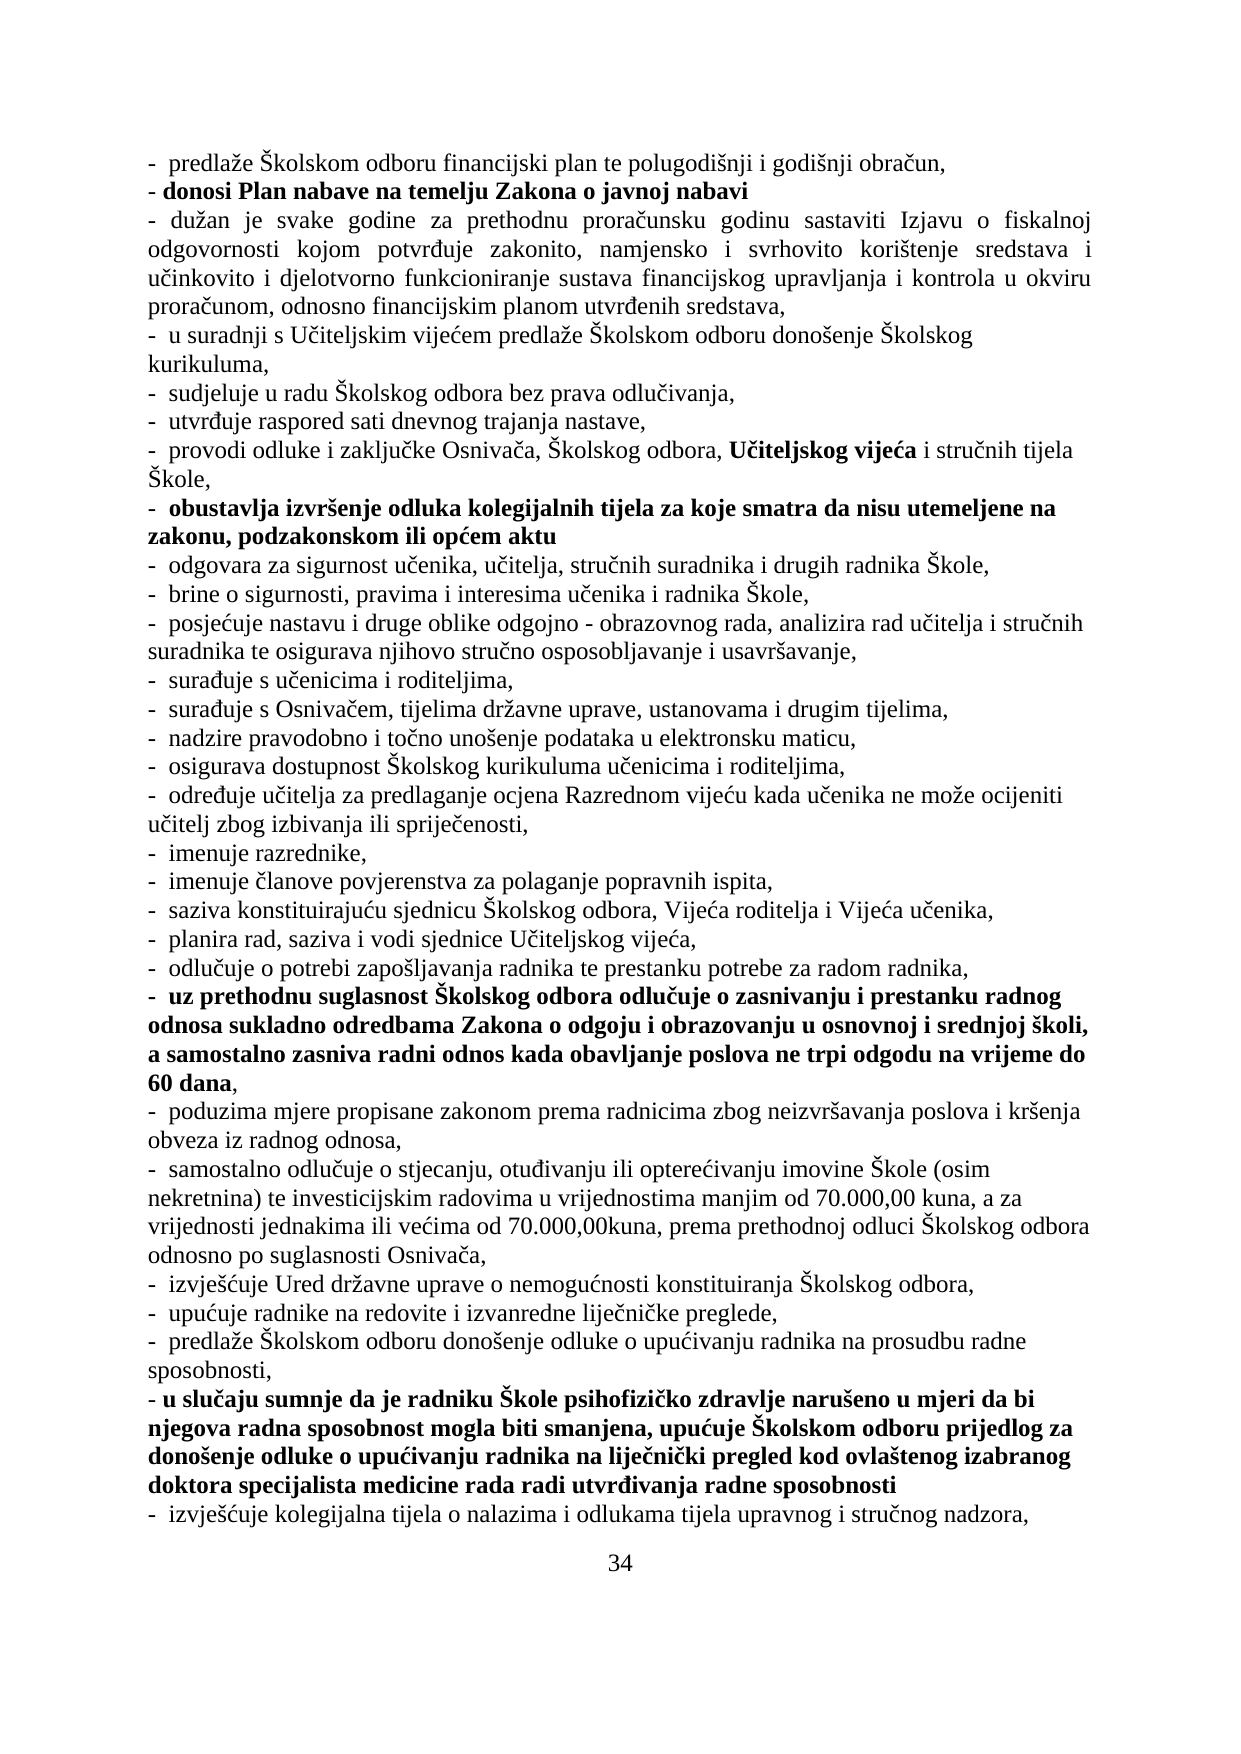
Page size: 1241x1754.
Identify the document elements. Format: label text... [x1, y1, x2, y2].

text - izvješćuje kolegijalna tijela o nalazima i odlukama tijela upravnog i stručnog nadzora, [148, 1499, 1093, 1528]
text - brine o sigurnosti, pravima i interesima učenika i radnika Škole, [148, 579, 1093, 608]
text - utvrđuje raspored sati dnevnog trajanja nastave, [148, 406, 1093, 435]
text - obustavlja izvršenje odluka kolegijalnih tijela za koje smatra da nisu utemeljene na zakonu, podzakonskom ili općem aktu [148, 493, 1093, 550]
text - odlučuje o potrebi zapošljavanja radnika te prestanku potrebe za radom radnika, [148, 953, 1093, 981]
text - uz prethodnu suglasnost Školskog odbora odlučuje o zasnivanju i prestanku radnog odnosa sukladno odredbama Zakona o odgoju i obrazovanju u osnovnoj i srednjoj školi, a samostalno zasniva radni odnos kada obavljanje poslova ne trpi odgodu na vrijeme do 60 dana, [148, 981, 1093, 1096]
text - odgovara za sigurnost učenika, učitelja, stručnih suradnika i drugih radnika Škole, [148, 550, 1093, 579]
text - izvješćuje Ured državne uprave o nemogućnosti konstituiranja Školskog odbora, [148, 1269, 1093, 1298]
text - nadzire pravodobno i točno unošenje podataka u elektronsku maticu, [148, 723, 1093, 751]
text - u suradnji s Učiteljskim vijećem predlaže Školskom odboru donošenje Školskog kurikuluma, [148, 320, 1093, 378]
text - planira rad, saziva i vodi sjednice Učiteljskog vijeća, [148, 924, 1093, 953]
text - osigurava dostupnost Školskog kurikuluma učenicima i roditeljima, [148, 751, 1093, 780]
text - saziva konstituirajuću sjednicu Školskog odbora, Vijeća roditelja i Vijeća učenika, [148, 895, 1093, 924]
text - dužan je svake godine za prethodnu proračunsku godinu sastaviti Izjavu o fiskalnoj odgovornosti kojom potvrđuje zakonito, namjensko i svrhovito korištenje sredstava i učinkovito i djelotvorno funkcioniranje sustava financijskog upravljanja i kontrola u okviru proračunom, odnosno financijskim planom utvrđenih sredstava, [148, 205, 1093, 320]
text - donosi Plan nabave na temelju Zakona o javnoj nabavi [148, 176, 1093, 205]
text - predlaže Školskom odboru financijski plan te polugodišnji i godišnji obračun, [148, 148, 1093, 176]
text - samostalno odlučuje o stjecanju, otuđivanju ili opterećivanju imovine Škole (osim nekretnina) te investicijskim radovima u vrijednostima manjim od 70.000,00 kuna, a za vrijednosti jednakima ili većima od 70.000,00kuna, prema prethodnoj odluci Školskog odbora odnosno po suglasnosti Osnivača, [148, 1154, 1093, 1269]
text - poduzima mjere propisane zakonom prema radnicima zbog neizvršavanja poslova i kršenja obveza iz radnog odnosa, [148, 1096, 1093, 1154]
text - imenuje razrednike, [148, 838, 1093, 866]
text - predlaže Školskom odboru donošenje odluke o upućivanju radnika na prosudbu radne sposobnosti, [148, 1326, 1093, 1384]
text - surađuje s učenicima i roditeljima, [148, 665, 1093, 694]
text - posjećuje nastavu i druge oblike odgojno - obrazovnog rada, analizira rad učitelja i stručnih suradnika te osigurava njihovo stručno osposobljavanje i usavršavanje, [148, 608, 1093, 665]
text - u slučaju sumnje da je radniku Škole psihofizičko zdravlje narušeno u mjeri da bi njegova radna sposobnost mogla biti smanjena, upućuje Školskom odboru prijedlog za donošenje odluke o upućivanju radnika na liječnički pregled kod ovlaštenog izabranog doktora specijalista medicine rada radi utvrđivanja radne sposobnosti [148, 1384, 1093, 1499]
text - provodi odluke i zaključke Osnivača, Školskog odbora, Učiteljskog vijeća i stručnih tijela Škole, [148, 435, 1093, 493]
text - sudjeluje u radu Školskog odbora bez prava odlučivanja, [148, 378, 1093, 406]
text - imenuje članove povjerenstva za polaganje popravnih ispita, [148, 866, 1093, 895]
text - određuje učitelja za predlaganje ocjena Razrednom vijeću kada učenika ne može ocijeniti učitelj zbog izbivanja ili spriječenosti, [148, 780, 1093, 838]
text - upućuje radnike na redovite i izvanredne liječničke preglede, [148, 1298, 1093, 1326]
text - surađuje s Osnivačem, tijelima državne uprave, ustanovama i drugim tijelima, [148, 694, 1093, 723]
